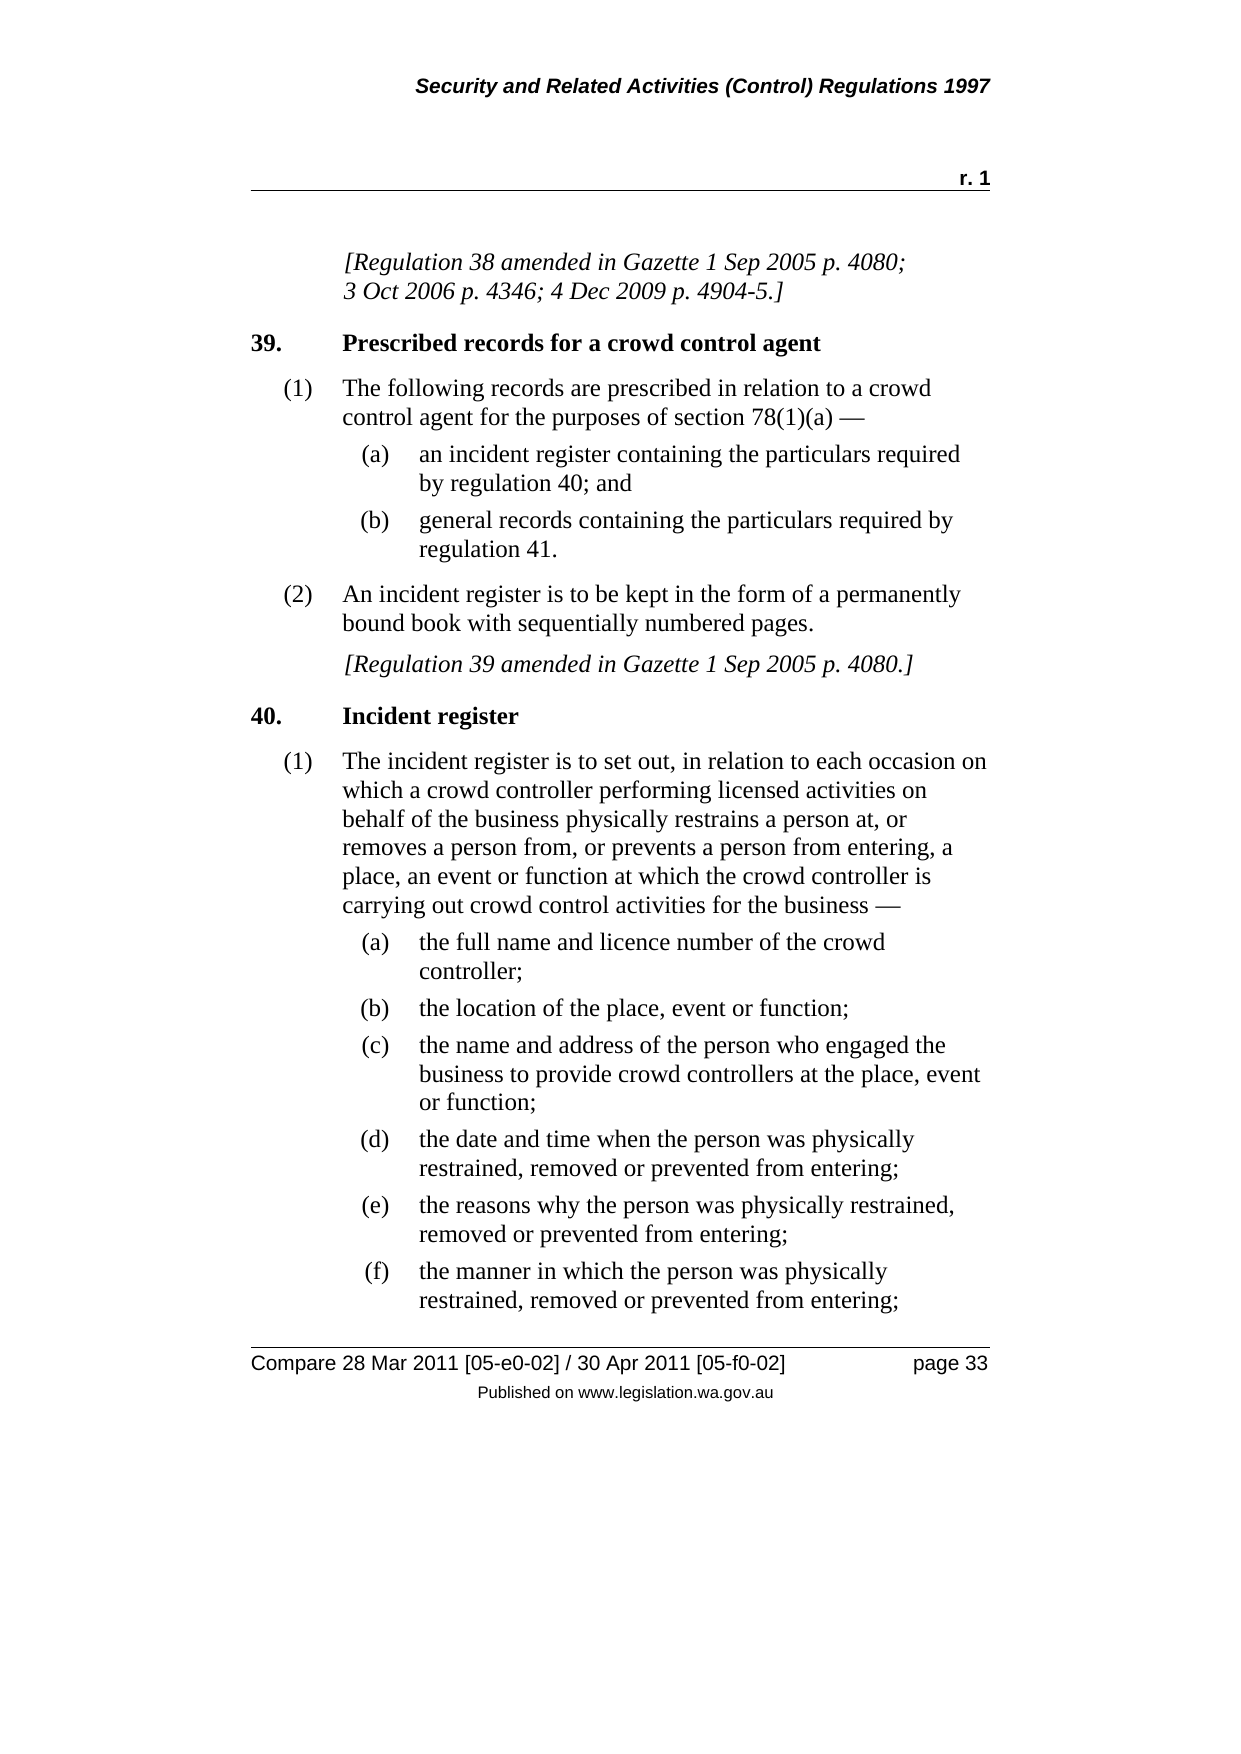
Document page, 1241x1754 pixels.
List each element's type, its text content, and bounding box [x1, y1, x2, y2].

text (f) the manner in which the person was physically restrained, removed or prevented from entering; [251, 1256, 990, 1314]
text (1) The following records are prescribed in relation to a crowd control agent for the purposes of section 78(1)(a) — [251, 373, 990, 431]
text (1) The incident register is to set out, in relation to each occasion on which a crowd controller performing licensed activities on behalf of the business physically restrains a person at, or removes a person from, or prevents a person from entering, a place, an event or function at which the crowd controller is carrying out crowd control activities for the business — [251, 746, 990, 919]
text (b) general records containing the particulars required by regulation 41. [251, 505, 990, 562]
text (a) the full name and licence number of the crowd controller; [251, 927, 990, 984]
text (e) the reasons why the person was physically restrained, removed or prevented from entering; [251, 1190, 990, 1248]
text [Regulation 39 amended in Gazette 1 Sep 2005 p. 4080.] [251, 649, 990, 678]
text (d) the date and time when the person was physically restrained, removed or prevented from entering; [251, 1124, 990, 1182]
text [Regulation 38 amended in Gazette 1 Sep 2005 p. 4080; 3 Oct 2006 p. 4346; 4 Dec 2009 p. 4904-5.] [251, 247, 990, 305]
subtitle 40. Incident register [251, 701, 990, 729]
text (2) An incident register is to be kept in the form of a permanently bound book with sequentially numbered pages. [251, 579, 990, 637]
subtitle 39. Prescribed records for a crowd control agent [251, 328, 990, 357]
text (c) the name and address of the person who engaged the business to provide crowd controllers at the place, event or function; [251, 1030, 990, 1116]
text (b) the location of the place, event or function; [251, 993, 990, 1022]
text (a) an incident register containing the particulars required by regulation 40; and [251, 439, 990, 497]
